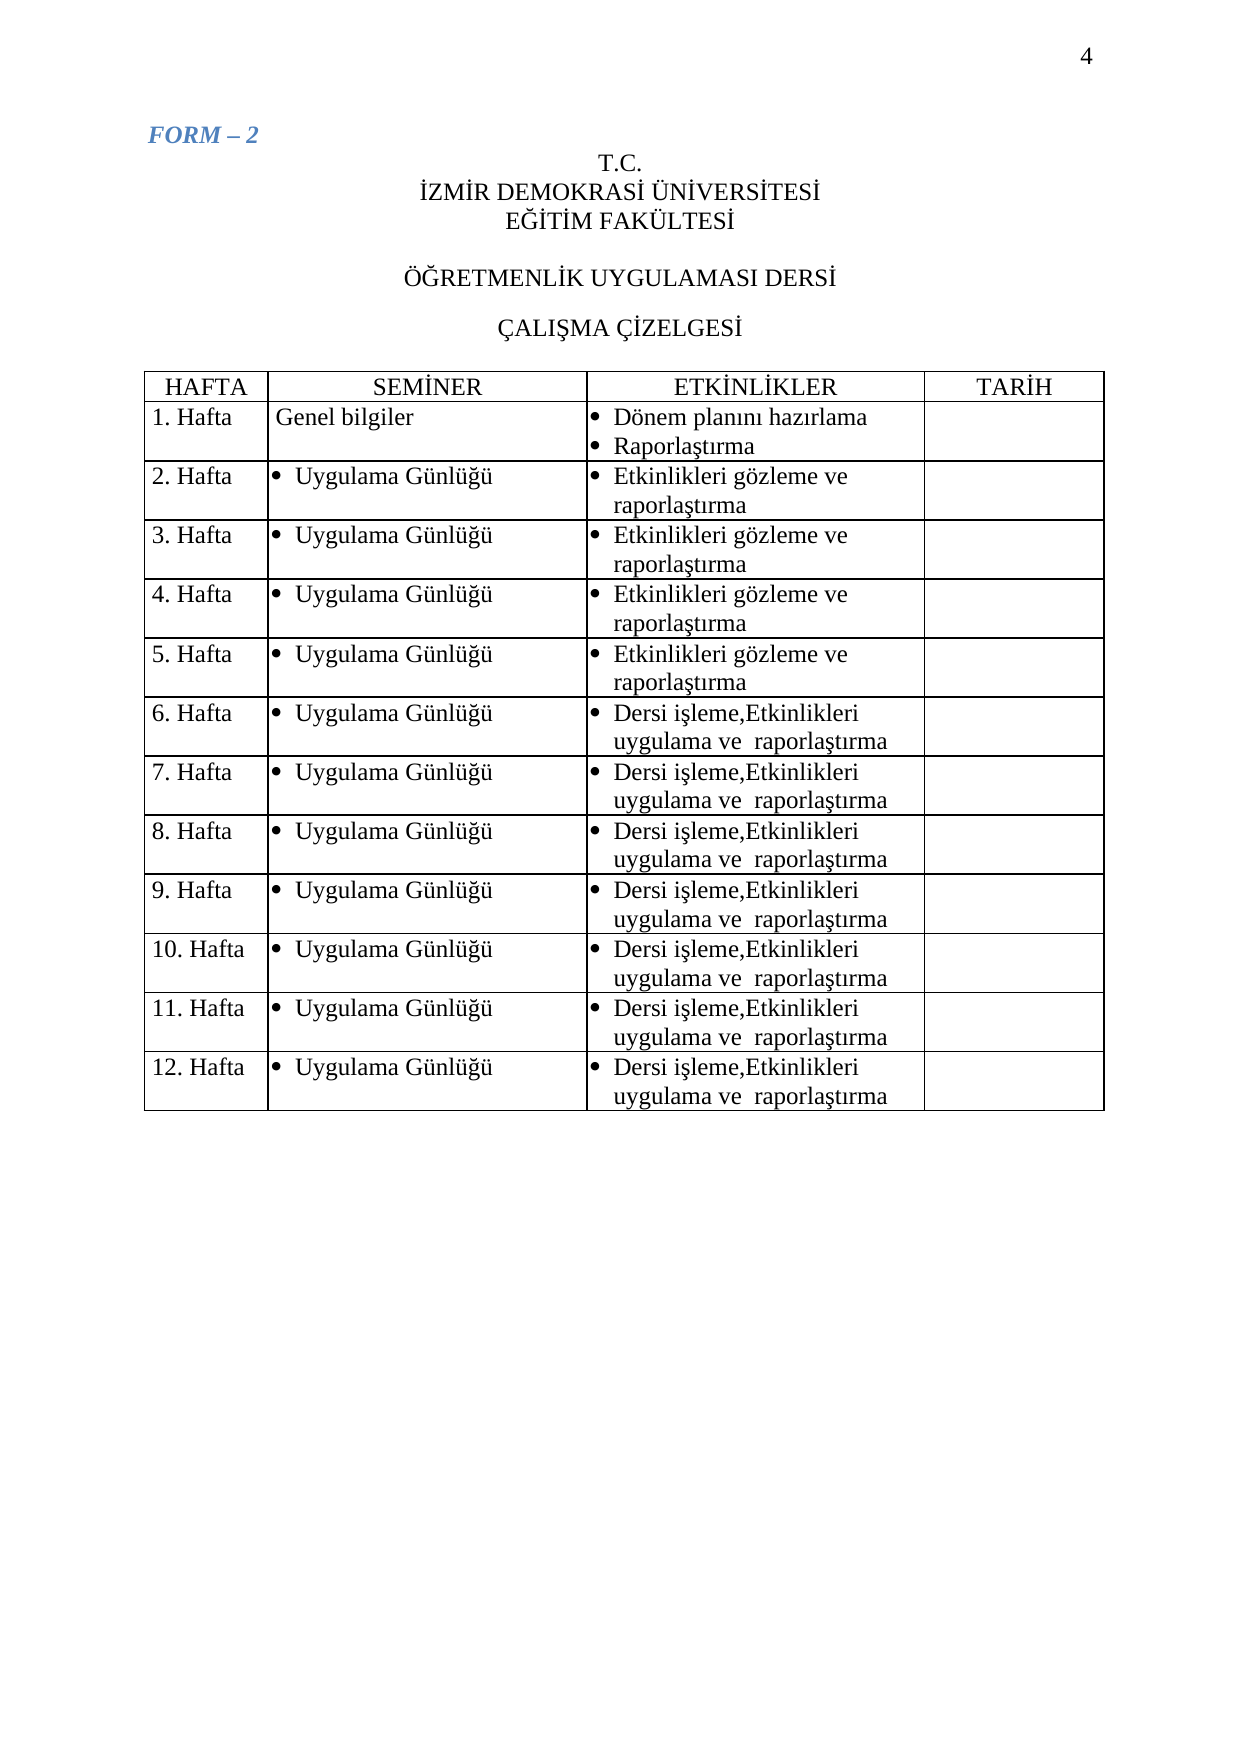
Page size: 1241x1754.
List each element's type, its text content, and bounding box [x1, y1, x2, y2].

table_cell Uygulama Günlüğü [269, 934, 586, 991]
table_cell Uygulama Günlüğü [269, 580, 586, 637]
subtitle FORM – 2 [148, 120, 1093, 148]
table_header ETKİNLİKLER [588, 372, 924, 401]
table_cell Uygulama Günlüğü [269, 521, 586, 578]
table_cell 1. Hafta [145, 402, 267, 460]
table_cell Etkinlikleri gözleme ve raporlaştırma [588, 521, 924, 578]
table_cell 5. Hafta [145, 639, 267, 696]
table_cell [925, 816, 1103, 873]
table_cell Etkinlikleri gözleme ve raporlaştırma [588, 639, 924, 696]
table_cell Etkinlikleri gözleme ve raporlaştırma [588, 462, 924, 519]
table_cell Etkinlikleri gözleme ve raporlaştırma [588, 580, 924, 637]
table_cell Dersi işleme,Etkinlikleri uygulama ve raporlaştırma [588, 993, 924, 1051]
table_cell [925, 521, 1103, 578]
text ÖĞRETMENLİK UYGULAMASI DERSİ [148, 263, 1093, 292]
table_cell [925, 934, 1103, 991]
table_cell Dersi işleme,Etkinlikleri uygulama ve raporlaştırma [588, 1052, 924, 1109]
table_cell 11. Hafta [145, 993, 267, 1051]
table_cell Dersi işleme,Etkinlikleri uygulama ve raporlaştırma [588, 698, 924, 755]
table_cell [925, 875, 1103, 932]
table_cell 7. Hafta [145, 757, 267, 814]
table_cell Dersi işleme,Etkinlikleri uygulama ve raporlaştırma [588, 816, 924, 873]
table_cell 9. Hafta [145, 875, 267, 932]
table_cell [925, 1052, 1103, 1109]
table_cell 6. Hafta [145, 698, 267, 755]
table_cell 10. Hafta [145, 934, 267, 991]
table_cell 12. Hafta [145, 1052, 267, 1109]
text İZMİR DEMOKRASİ ÜNİVERSİTESİ [148, 177, 1093, 206]
table_cell [925, 462, 1103, 519]
table_cell Uygulama Günlüğü [269, 698, 586, 755]
table_cell Uygulama Günlüğü [269, 757, 586, 814]
text T.C. [148, 148, 1093, 177]
table_cell 2. Hafta [145, 462, 267, 519]
table_cell Dönem planını hazırlama Raporlaştırma [588, 402, 924, 460]
table_cell 4. Hafta [145, 580, 267, 637]
table_cell Uygulama Günlüğü [269, 816, 586, 873]
table_cell Genel bilgiler [269, 402, 586, 460]
table_cell Dersi işleme,Etkinlikleri uygulama ve raporlaştırma [588, 934, 924, 991]
table_cell Uygulama Günlüğü [269, 993, 586, 1051]
table_cell [925, 757, 1103, 814]
table_header SEMİNER [269, 372, 586, 401]
table_cell Uygulama Günlüğü [269, 462, 586, 519]
table_cell [925, 698, 1103, 755]
table_cell 3. Hafta [145, 521, 267, 578]
table_cell [925, 993, 1103, 1051]
table_cell Dersi işleme,Etkinlikleri uygulama ve raporlaştırma [588, 875, 924, 932]
table_cell Uygulama Günlüğü [269, 875, 586, 932]
table_cell [925, 580, 1103, 637]
table_cell Uygulama Günlüğü [269, 1052, 586, 1109]
table_cell [925, 639, 1103, 696]
table_header HAFTA [145, 372, 267, 401]
table_cell 8. Hafta [145, 816, 267, 873]
table_cell Uygulama Günlüğü [269, 639, 586, 696]
table_header TARİH [925, 372, 1103, 401]
subtitle ÇALIŞMA ÇİZELGESİ [148, 313, 1093, 342]
text EĞİTİM FAKÜLTESİ [148, 206, 1093, 235]
table_cell Dersi işleme,Etkinlikleri uygulama ve raporlaştırma [588, 757, 924, 814]
table_cell [925, 402, 1103, 460]
